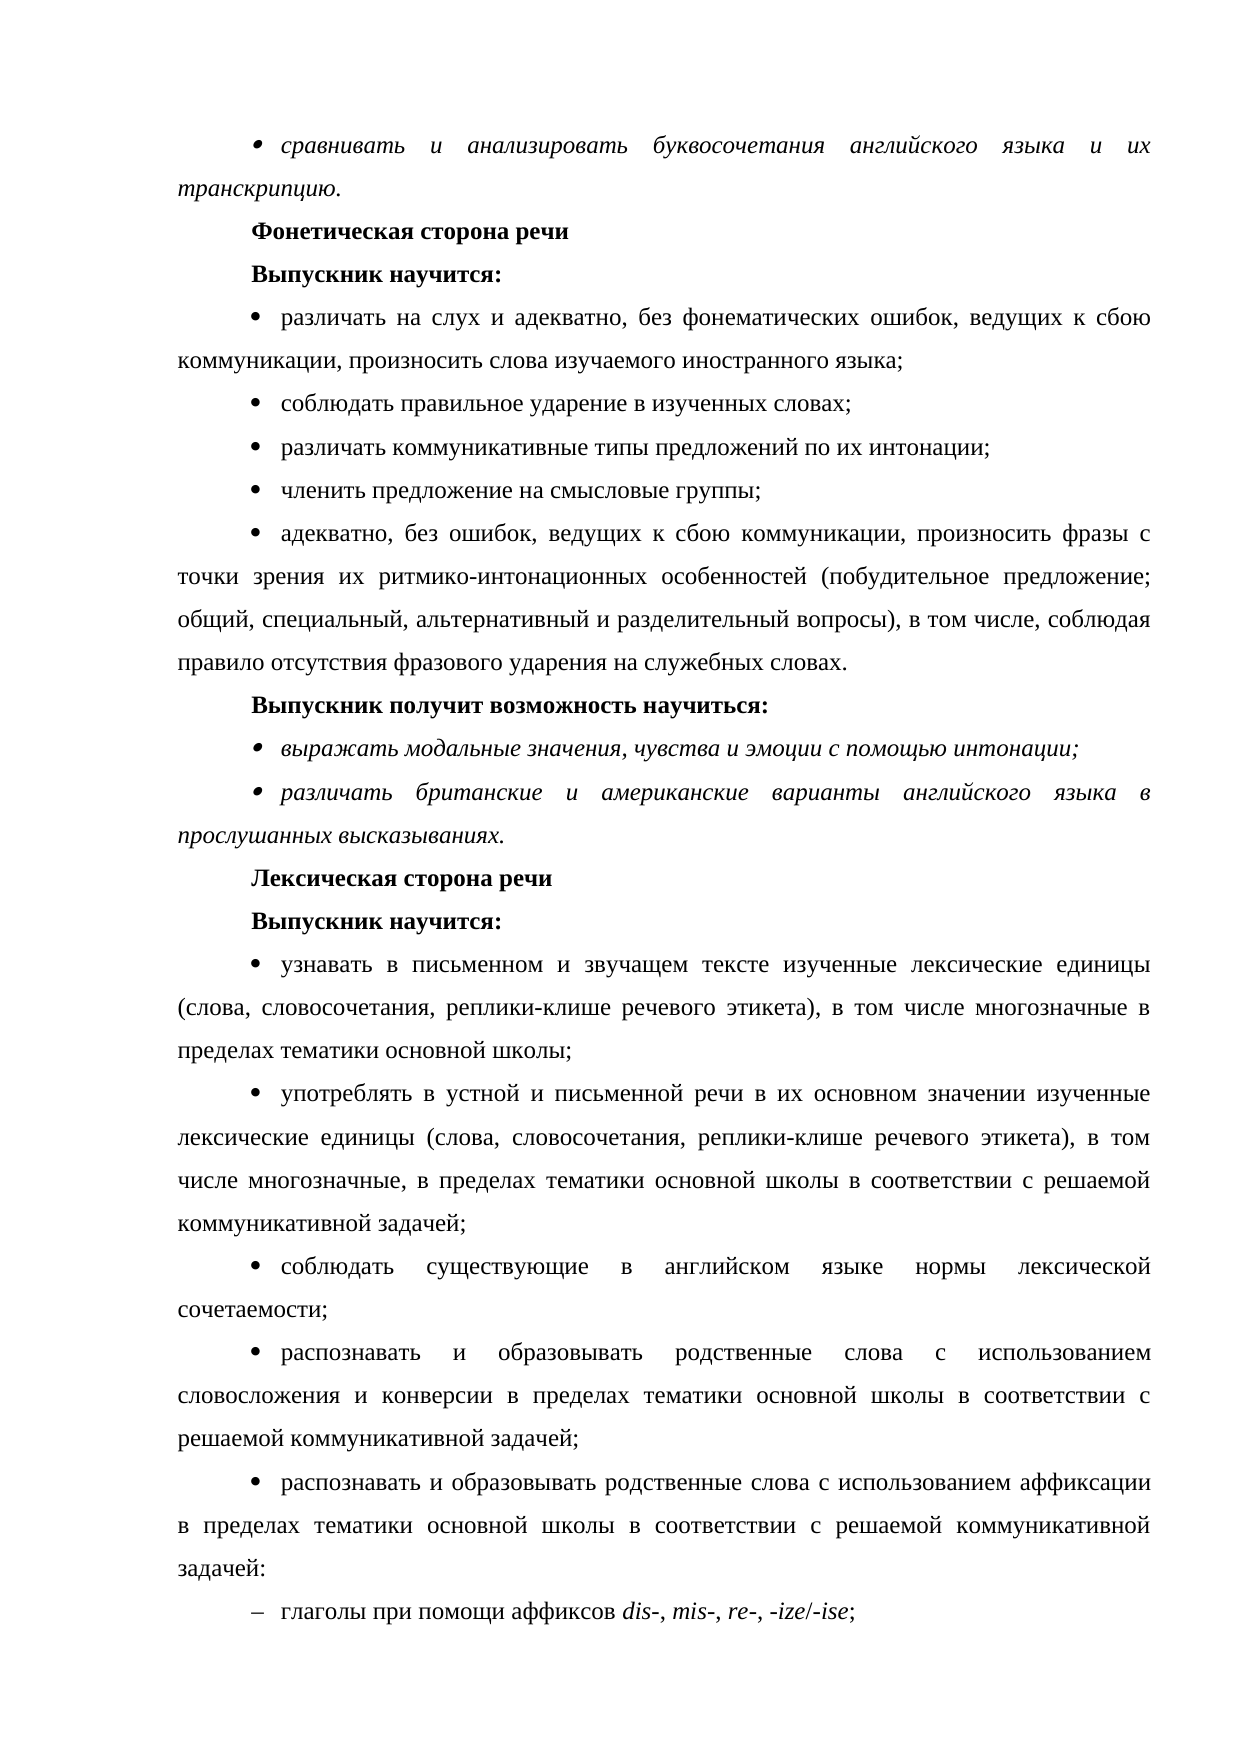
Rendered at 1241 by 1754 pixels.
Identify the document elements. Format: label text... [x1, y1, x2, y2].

list употреблять в устной и письменной речи в их основном значении изученные лексические единицы (слова, словосочетания, реплики-клише речевого этикета), в том числе многозначные, в пределах тематики основной школы в соответствии с решаемой коммуникативной задачей; [177, 1078, 1152, 1237]
text Выпускник научится: [177, 906, 1152, 935]
list выражать модальные значения, чувства и эмоции с помощью интонации; [177, 733, 1152, 762]
list глаголы при помощи аффиксов dis-, mis-, re-, -ize/-ise; [177, 1596, 1152, 1625]
list различать на слух и адекватно, без фонематических ошибок, ведущих к сбою коммуникации, произносить слова изучаемого иностранного языка; [177, 302, 1152, 374]
list членить предложение на смысловые группы; [177, 475, 1152, 503]
list соблюдать правильное ударение в изученных словах; [177, 388, 1152, 417]
list сравнивать и анализировать буквосочетания английского языка и их транскрипцию. [177, 130, 1152, 202]
list узнавать в письменном и звучащем тексте изученные лексические единицы (слова, словосочетания, реплики-клише речевого этикета), в том числе многозначные в пределах тематики основной школы; [177, 949, 1152, 1064]
list распознавать и образовывать родственные слова с использованием словосложения и конверсии в пределах тематики основной школы в соответствии с решаемой коммуникативной задачей; [177, 1337, 1152, 1452]
list адекватно, без ошибок, ведущих к сбою коммуникации, произносить фразы с точки зрения их ритмико-интонационных особенностей (побудительное предложение; общий, специальный, альтернативный и разделительный вопросы), в том числе, соблюдая правило отсутствия фразового ударения на служебных словах. [177, 518, 1152, 676]
list соблюдать существующие в английском языке нормы лексической сочетаемости; [177, 1251, 1152, 1323]
text Выпускник получит возможность научиться: [177, 690, 1152, 719]
list различать британские и американские варианты английского языка в прослушанных высказываниях. [177, 777, 1152, 848]
text Выпускник научится: [177, 259, 1152, 288]
text Лексическая сторона речи [177, 863, 1152, 892]
list распознавать и образовывать родственные слова с использованием аффиксации в пределах тематики основной школы в соответствии с решаемой коммуникативной задачей: [177, 1467, 1152, 1582]
list различать коммуникативные типы предложений по их интонации; [177, 432, 1152, 460]
text Фонетическая сторона речи [177, 216, 1152, 245]
